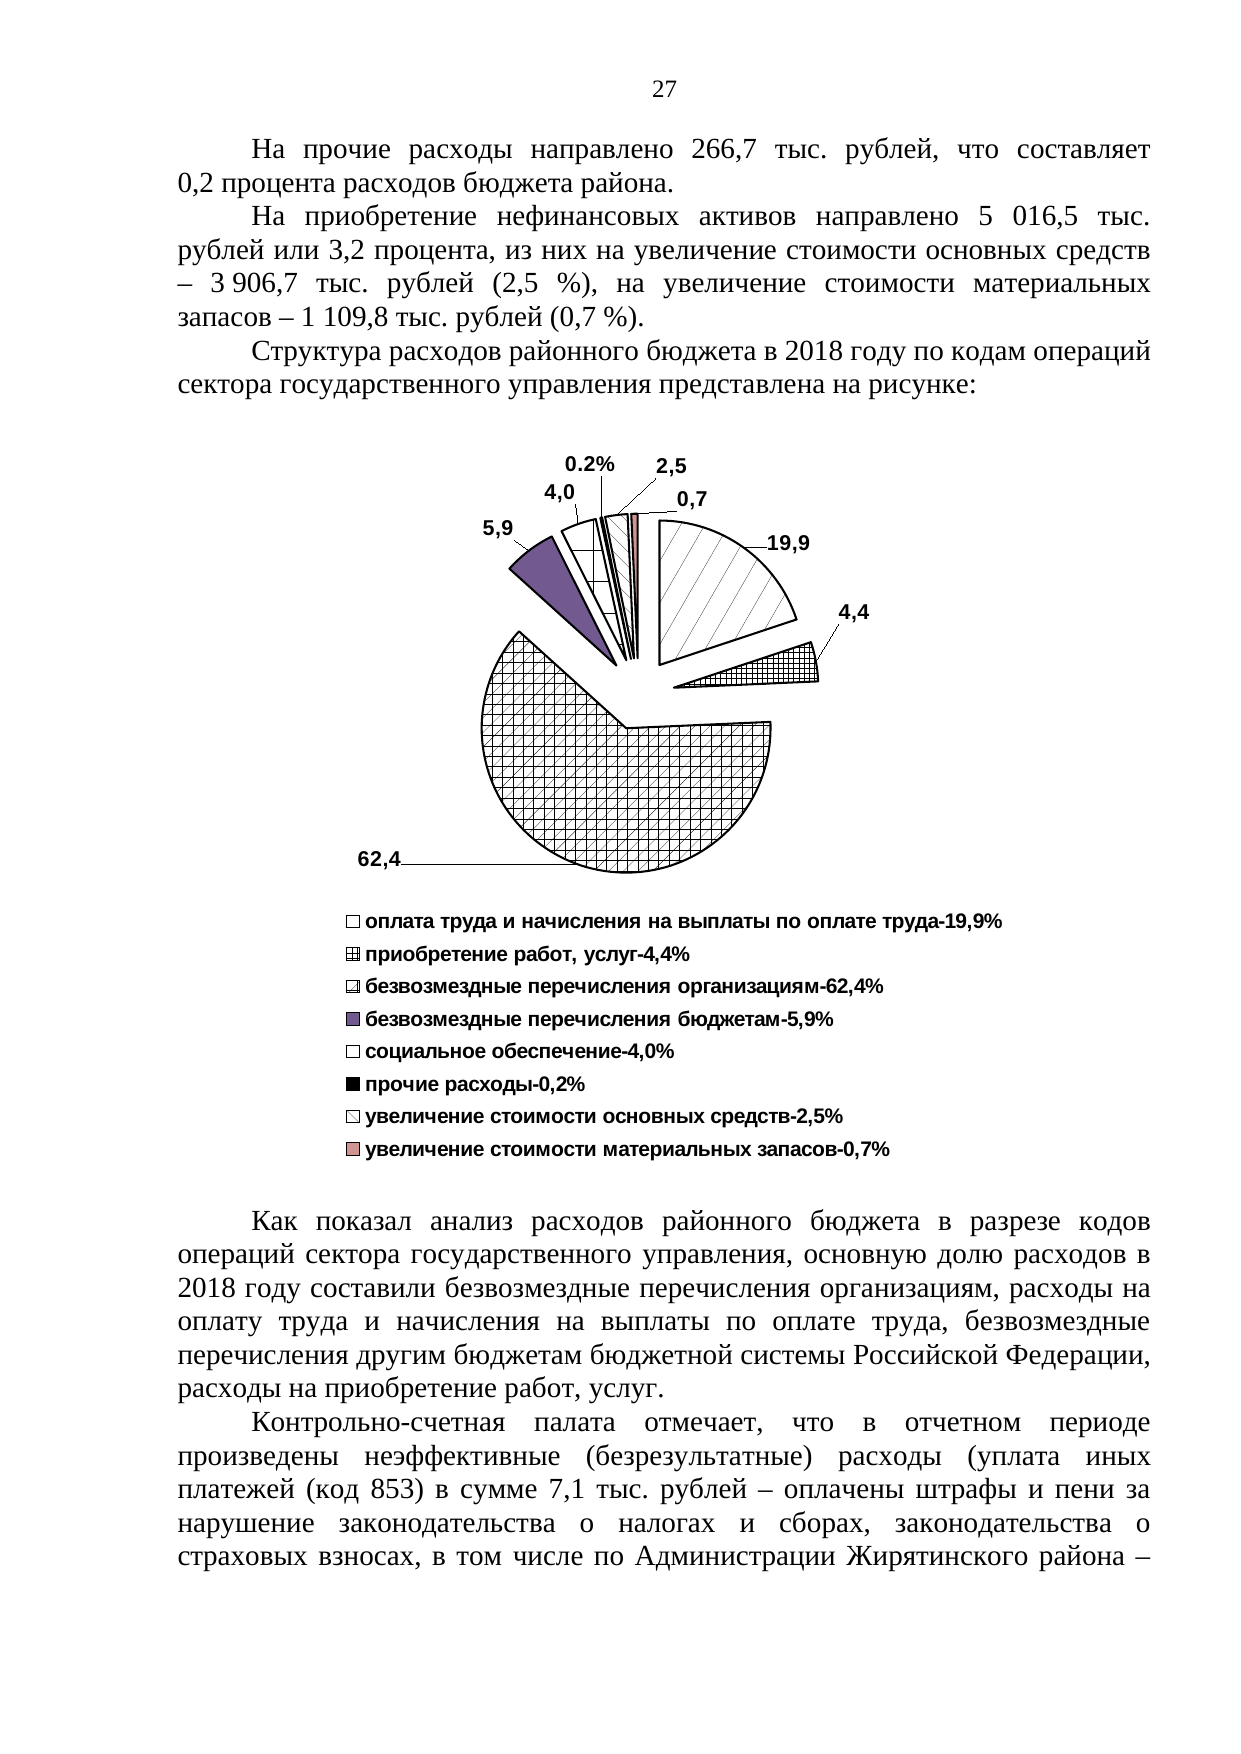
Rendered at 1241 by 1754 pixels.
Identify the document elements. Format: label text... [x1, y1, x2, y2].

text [177, 1404, 1152, 1572]
text На прочие расходы направлено 266,7 тыс. рублей, что составляет 0,2 процента расходов бюджета района. [177, 131, 1152, 198]
text На приобретение нефинансовых активов направлено 5 016,5 тыс. рублей или 3,2 процента, из них на увеличение стоимости основных средств – 3 906,7 тыс. рублей (2,5 %), на увеличение стоимости материальных запасов – 1 109,8 тыс. рублей (0,7 %). [177, 198, 1152, 333]
text Как показал анализ расходов районного бюджета в разрезе кодов операций сектора государственного управления, основную долю расходов в 2018 году составили безвозмездные перечисления организациям, расходы на оплату труда и начисления на выплаты по оплате труда, безвозмездные перечисления другим бюджетам бюджетной системы Российской Федерации, расходы на приобретение работ, услуг. [177, 1203, 1152, 1404]
text Структура расходов районного бюджета в 2018 году по кодам операций сектора государственного управления представлена на рисунке: [177, 333, 1152, 400]
